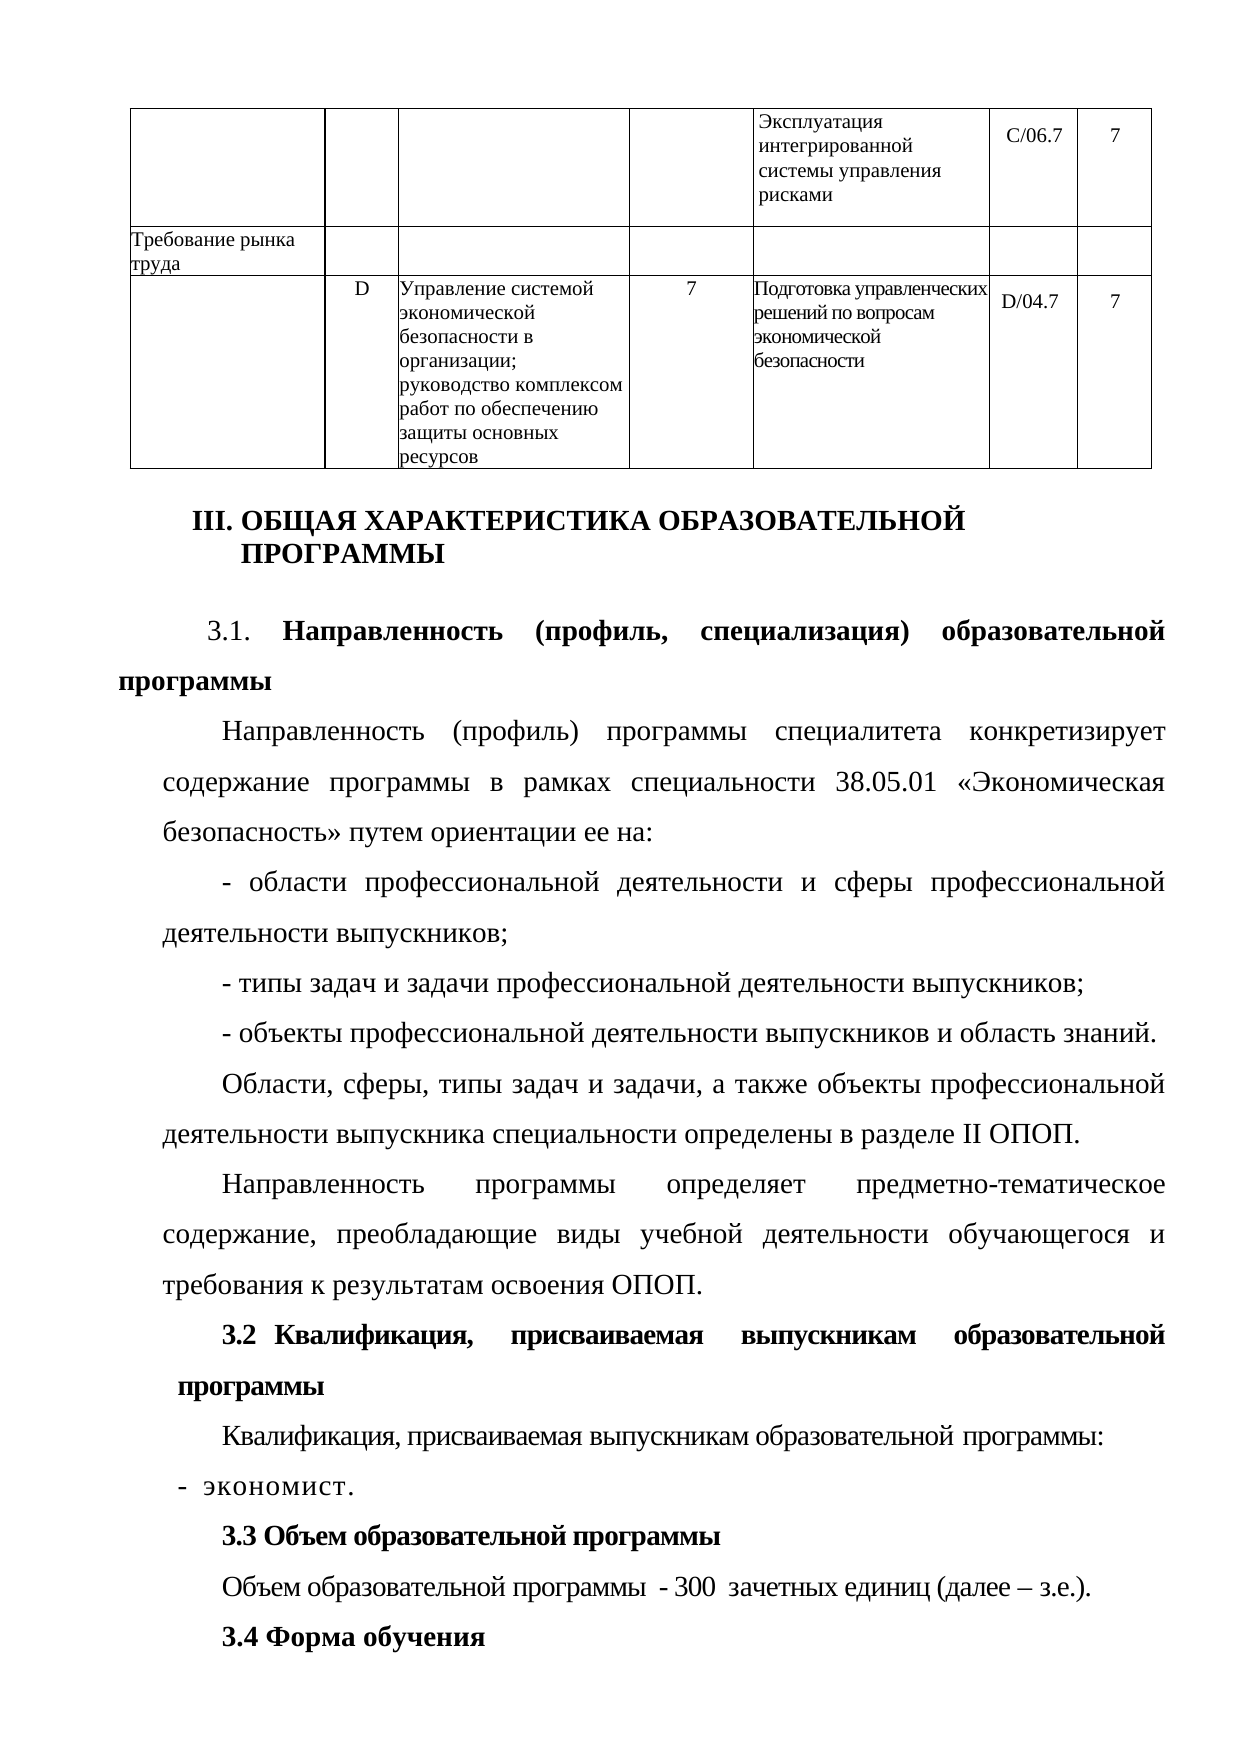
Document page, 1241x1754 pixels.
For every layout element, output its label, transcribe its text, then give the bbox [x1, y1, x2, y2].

table_cell 7 [1078, 276, 1151, 468]
table_cell Эксплуатация интегрированной системы управления рисками [754, 109, 989, 226]
table_cell C/06.7 [990, 109, 1077, 226]
table_cell D/04.7 [990, 276, 1077, 468]
table_cell D [326, 276, 398, 468]
text - типы задач и задачи профессиональной деятельности выпускников; [162, 965, 1166, 999]
list 3.2 Квалификация, присваиваемая выпускникам образовательной программы [177, 1317, 1166, 1401]
table_cell [754, 227, 989, 275]
text 3.4 Форма обучения [162, 1619, 1166, 1653]
text Направленность (профиль) программы специалитета конкретизирует содержание программы в рамках специальности 38.05.01 «Экономическая безопасность» путем ориентации ее на: [162, 713, 1166, 848]
table_cell [399, 227, 629, 275]
table_cell Управление системой экономической безопасности в организации; руководство комплексом работ по обеспечению защиты основных ресурсов [399, 276, 629, 468]
text - области профессиональной деятельности и сферы профессиональной деятельности выпускников; [162, 864, 1166, 948]
table_cell 7 [1078, 109, 1151, 226]
list Квалификация, присваиваемая выпускникам образовательной программы: [162, 1418, 1166, 1451]
text 3.1. Направленность (профиль, специализация) образовательной программы [118, 613, 1166, 697]
table_cell [990, 227, 1077, 275]
table_cell 7 [630, 276, 753, 468]
table_cell Подготовка управленческих решений по вопросам экономической безопасности [754, 276, 989, 468]
text Области, сферы, типы задач и задачи, а также объекты профессиональной деятельности выпускника специальности определены в разделе II ОПОП. [162, 1066, 1166, 1149]
table_cell [131, 276, 324, 468]
text - объекты профессиональной деятельности выпускников и область знаний. [162, 1015, 1166, 1049]
text - экономист. [177, 1468, 1166, 1502]
table_cell [326, 227, 398, 275]
table_cell Требование рынка труда [131, 227, 324, 275]
table_cell [630, 227, 753, 275]
table_cell [1078, 227, 1151, 275]
text Направленность программы определяет предметно-тематическое содержание, преобладающие виды учебной деятельности обучающегося и требования к результатам освоения ОПОП. [162, 1166, 1166, 1301]
subtitle ОБЩАЯ ХАРАКТЕРИСТИКА ОБРАЗОВАТЕЛЬНОЙ ПРОГРАММЫ [192, 503, 1166, 570]
table_cell [399, 109, 629, 226]
text 3.3 Объем образовательной программы [222, 1518, 1166, 1552]
text Объем образовательной программы - 300 зачетных единиц (далее – з.е.). [162, 1569, 1166, 1602]
